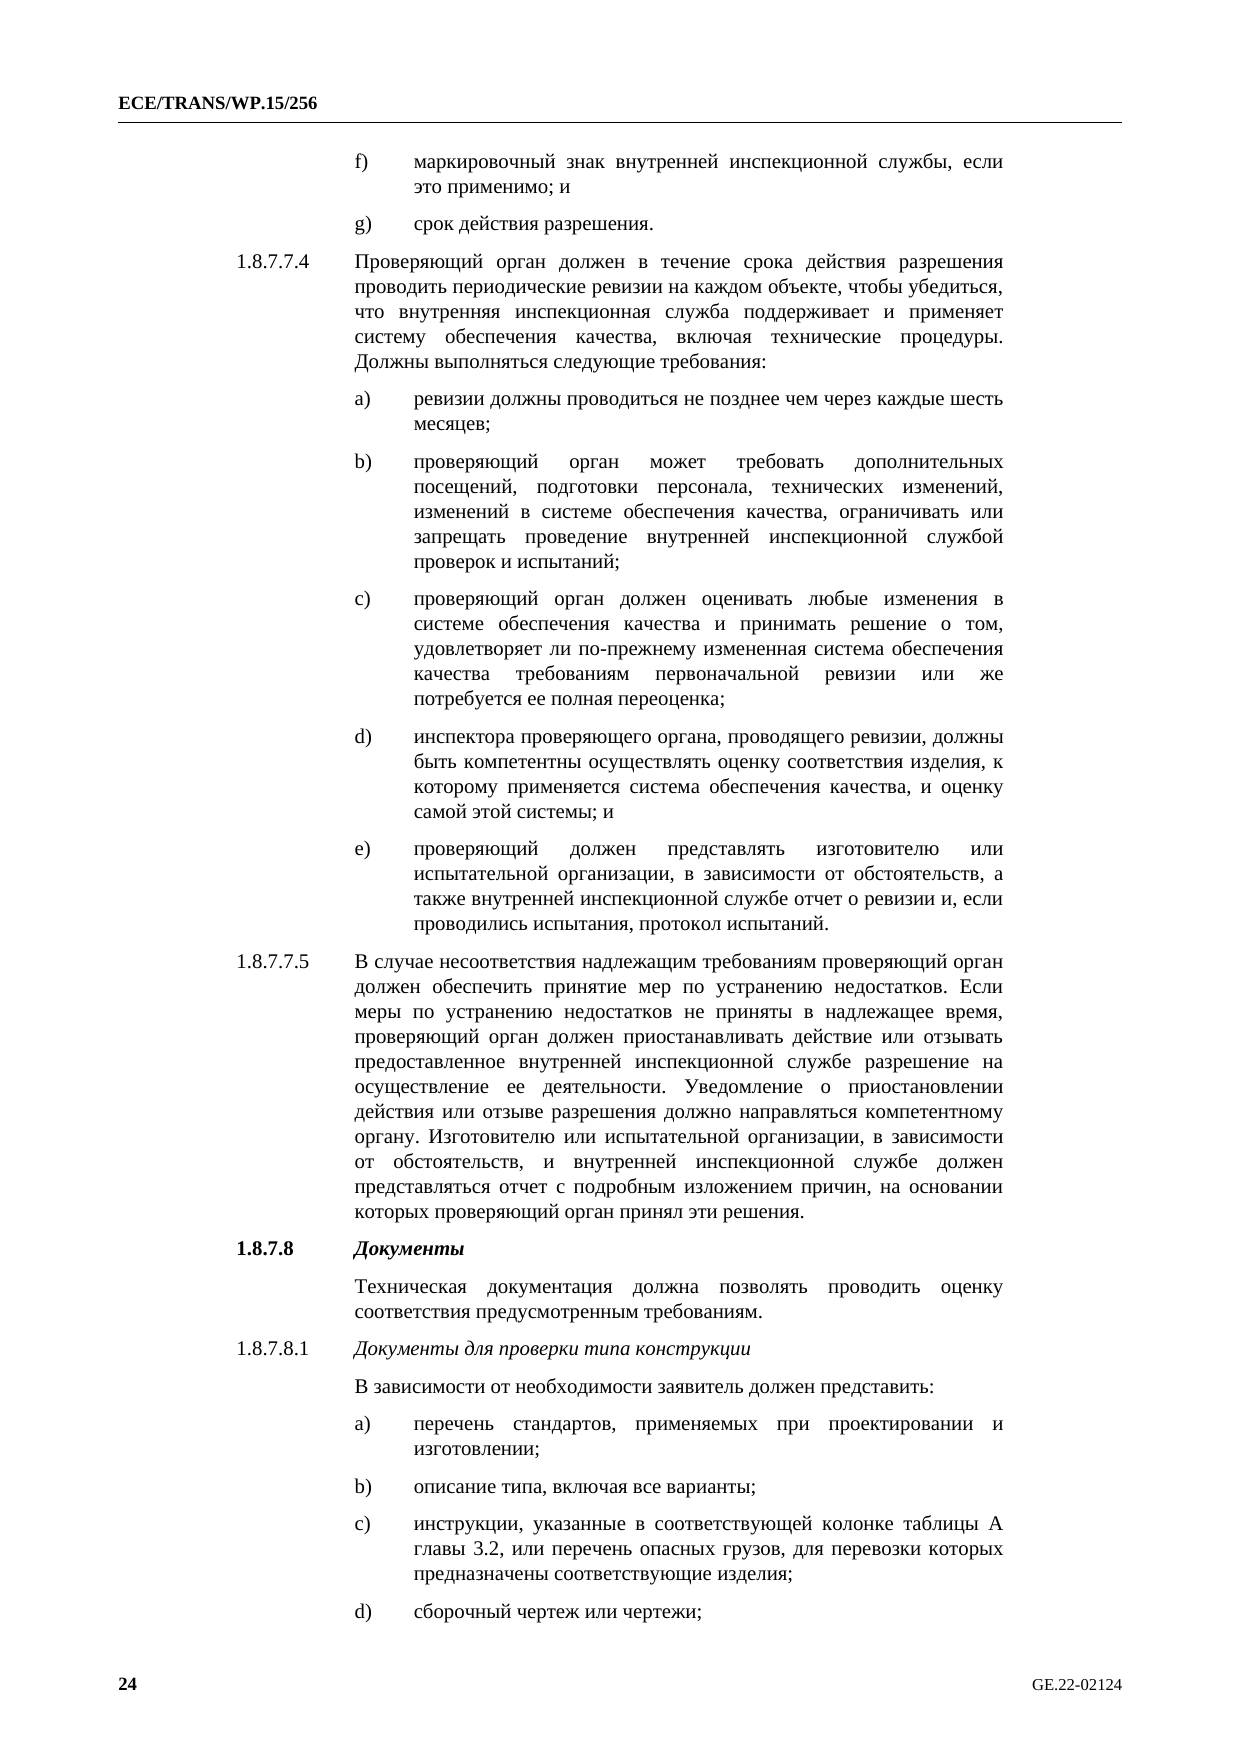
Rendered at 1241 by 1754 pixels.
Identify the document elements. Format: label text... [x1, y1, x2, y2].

text b) описание типа, включая все варианты; [236, 1473, 1004, 1498]
text 1.8.7.8 Документы [236, 1235, 1004, 1260]
text d) инспектора проверяющего органа, проводящего ревизии, должны быть компетентны осуществлять оценку соответствия изделия, к которому применяется система обеспечения качества, и оценку самой этой системы; и [236, 723, 1004, 823]
text 1.8.7.7.5 В случае несоответствия надлежащим требованиям проверяющий орган должен обеспечить принятие мер по устранению недостатков. Если меры по устранению недостатков не приняты в надлежащее время, проверяющий орган должен приостанавливать действие или отзывать предоставленное внутренней инспекционной службе разрешение на осуществление ее деятельности. Уведомление о приостановлении действия или отзыве разрешения должно направляться компетентному органу. Изготовителю или испытательной организации, в зависимости от обстоятельств, и внутренней инспекционной службе должен представляться отчет с подробным изложением причин, на основании которых проверяющий орган принял эти решения. [236, 948, 1004, 1223]
text В зависимости от необходимости заявитель должен представить: [236, 1373, 1004, 1398]
text a) перечень стандартов, применяемых при проектировании и изготовлении; [236, 1410, 1004, 1460]
text c) проверяющий орган должен оценивать любые изменения в системе обеспечения качества и принимать решение о том, удовлетворяет ли по-прежнему измененная система обеспечения качества требованиям первоначальной ревизии или же потребуется ее полная переоценка; [236, 585, 1004, 710]
text 1.8.7.8.1 Документы для проверки типа конструкции [236, 1335, 1004, 1360]
text a) ревизии должны проводиться не позднее чем через каждые шесть месяцев; [236, 385, 1004, 435]
text 1.8.7.7.4 Проверяющий орган должен в течение срока действия разрешения проводить периодические ревизии на каждом объекте, чтобы убедиться, что внутренняя инспекционная служба поддерживает и применяет систему обеспечения качества, включая технические процедуры. Должны выполняться следующие требования: [236, 248, 1004, 373]
text f) маркировочный знак внутренней инспекционной службы, если это применимо; и [236, 148, 1004, 198]
text c) инструкции, указанные в соответствующей колонке таблицы А главы 3.2, или перечень опасных грузов, для перевозки которых предназначены соответствующие изделия; [236, 1510, 1004, 1585]
text b) проверяющий орган может требовать дополнительных посещений, подготовки персонала, технических изменений, изменений в системе обеспечения качества, ограничивать или запрещать проведение внутренней инспекционной службой проверок и испытаний; [236, 448, 1004, 573]
text d) сборочный чертеж или чертежи; [236, 1598, 1004, 1623]
text g) срок действия разрешения. [236, 210, 1004, 235]
text Техническая документация должна позволять проводить оценку соответствия предусмотренным требованиям. [236, 1273, 1004, 1323]
text e) проверяющий должен представлять изготовителю или испытательной организации, в зависимости от обстоятельств, а также внутренней инспекционной службе отчет о ревизии и, если проводились испытания, протокол испытаний. [236, 835, 1004, 935]
